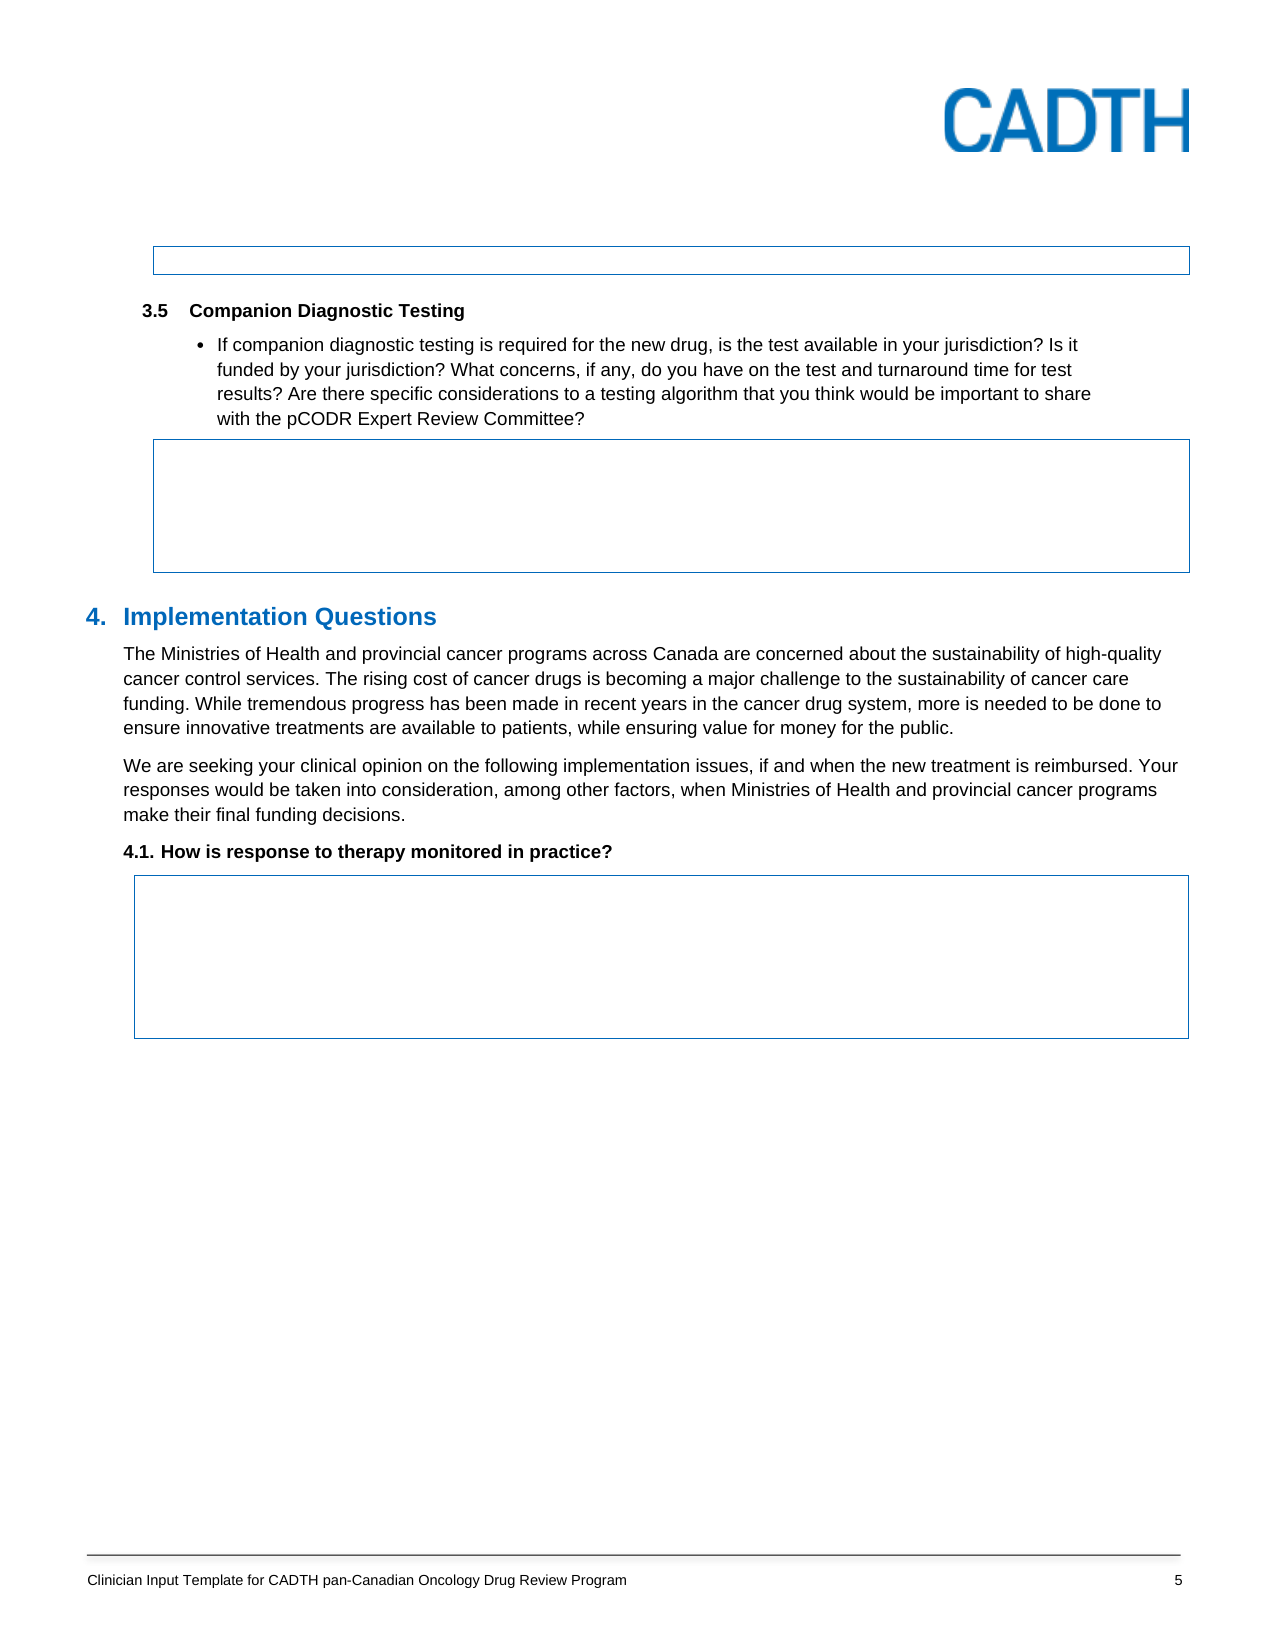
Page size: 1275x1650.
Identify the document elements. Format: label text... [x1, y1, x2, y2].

text 4.1. How is response to therapy monitored in practice? [123, 841, 1189, 863]
table_header [135, 876, 1188, 1038]
list If companion diagnostic testing is required for the new drug, is the test available in your jurisdiction? Is it funded by your jurisdiction? What concerns, if any, do you have on the test and turnaround time for test results? Are there specific considerations to a testing algorithm that you think would be important to share with the pCODR Expert Review Committee? [197, 333, 1099, 429]
subtitle 3.5 Companion Diagnostic Testing [142, 299, 1189, 321]
table_header [154, 440, 1189, 572]
text The Ministries of Health and provincial cancer programs across Canada are concerned about the sustainability of high-quality cancer control services. The rising cost of cancer drugs is becoming a major challenge to the sustainability of cancer care funding. While tremendous progress has been made in recent years in the cancer drug system, more is needed to be done to ensure innovative treatments are available to patients, while ensuring value for money for the public. [123, 643, 1189, 739]
list Implementation Questions [86, 602, 1189, 630]
text We are seeking your clinical opinion on the following implementation issues, if and when the new treatment is reimbursed. Your responses would be taken into consideration, among other factors, when Ministries of Health and provincial cancer programs make their final funding decisions. [123, 754, 1189, 826]
table_header [154, 247, 1189, 273]
